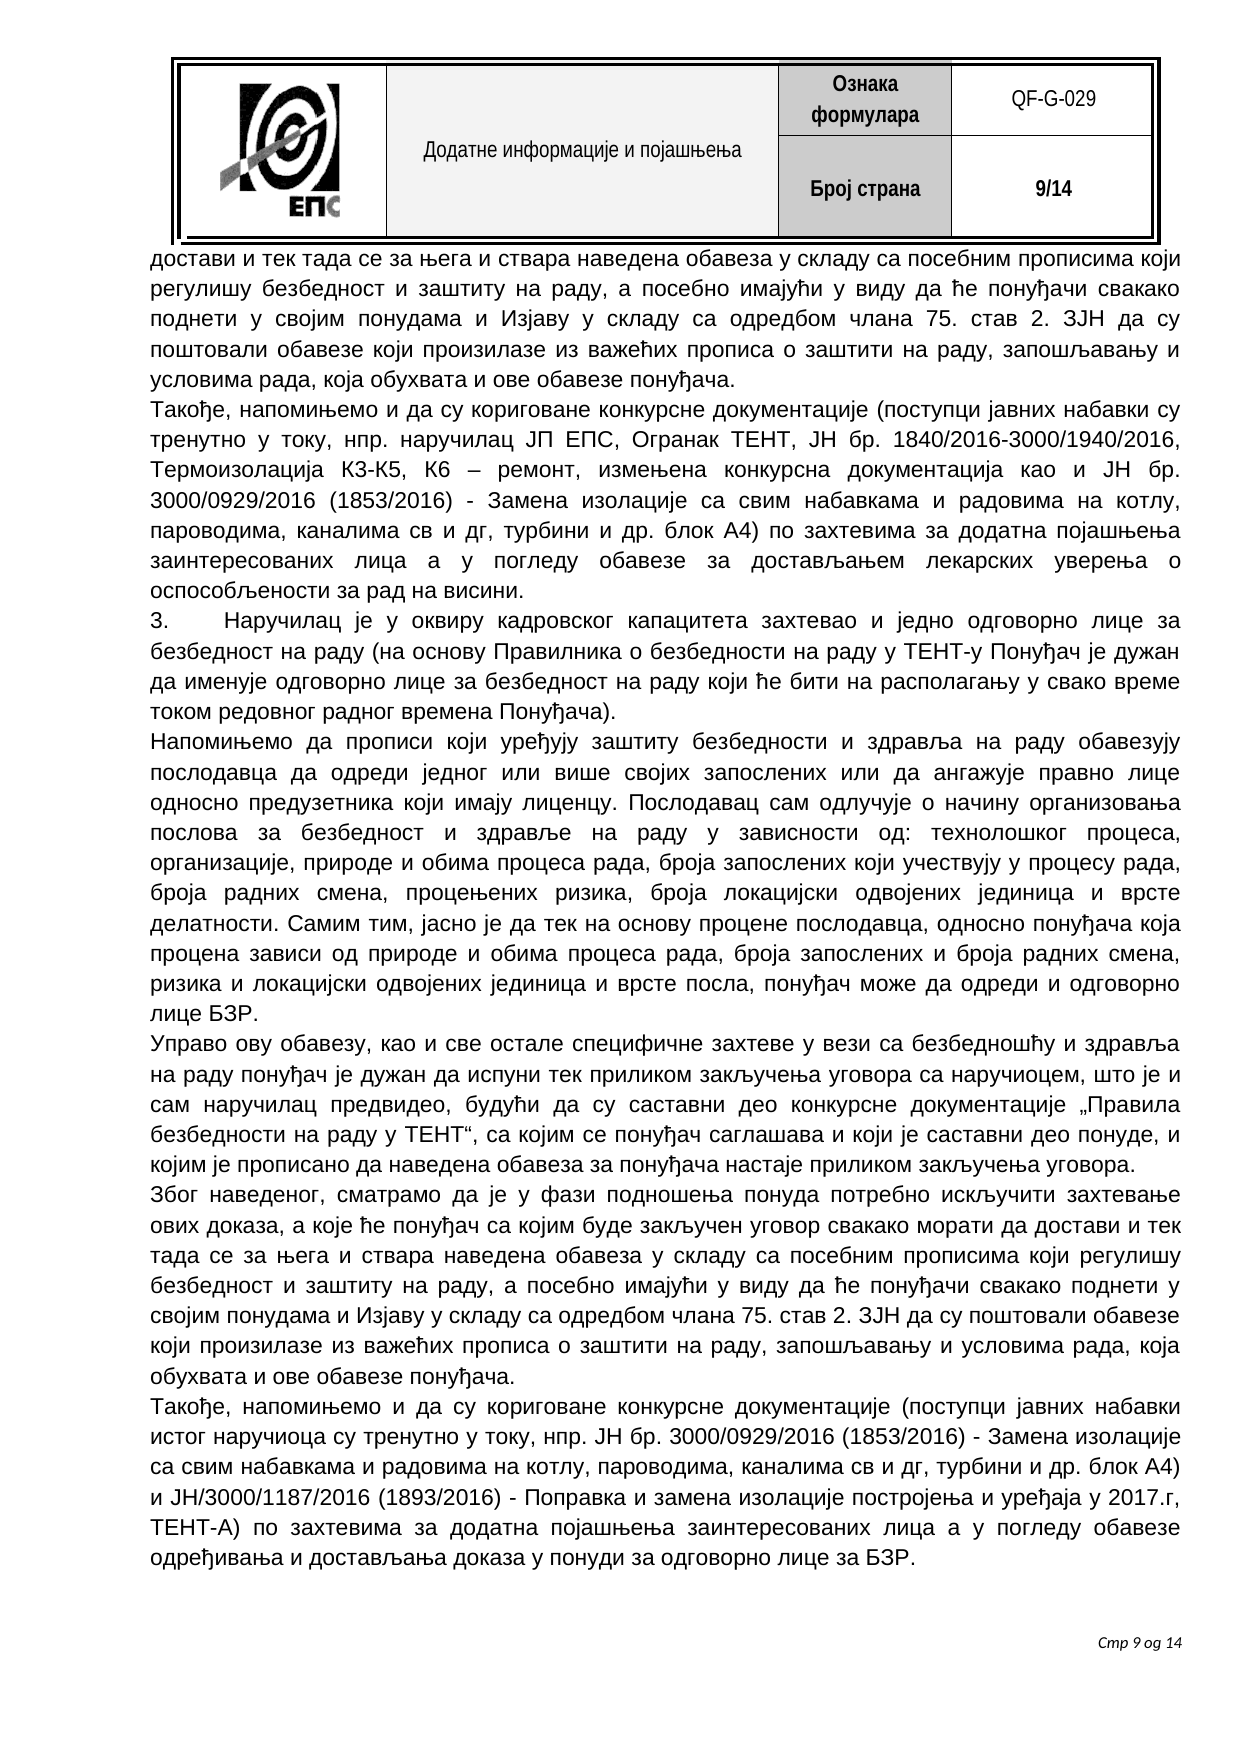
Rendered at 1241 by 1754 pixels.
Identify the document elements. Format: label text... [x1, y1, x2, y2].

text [150, 154, 1182, 392]
text Управо ову обавезу, као и све остале специфичне захтеве у вези са безбедношћу и здравља на раду понуђач је дужан да испуни тек приликом закључења уговора са наручиоцем, што је и сам наручилац предвидео, будући да су саставни део конкурсне документације „Правила безбедности на раду у ТЕНТ“, са којим се понуђач саглашава и који је саставни део понуде, и којим је прописано да наведена обавеза за понуђача настаје приликом закључења уговора. [150, 1030, 1182, 1178]
text Такође, напомињемо и да су кориговане конкурсне документације (поступци јавних набавки истог наручиоца су тренутно у току, нпр. ЈН бр. 3000/0929/2016 (1853/2016) - Замена изолације са свим набавкама и радовима на котлу, пароводима, каналима св и дг, турбини и др. блок А4) и JН/3000/1187/2016 (1893/2016) - Поправка и замена изолације постројења и уређаја у 2017.г, ТЕНТ-А) по захтевима за додатна појашњења заинтересованих лица а у погледу обавезе одређивања и достављања доказа у понуди за одговорно лице за БЗР. [150, 1393, 1182, 1570]
text 3. Наручилац је у оквиру кадровског капацитета захтевао и једно одговорно лице за безбедност на раду (на основу Правилника о безбедности на раду у ТЕНТ-у Понуђач је дужан да именује одговорно лице за безбедност на раду који ће бити на располагању у свако време током редовног радног времена Понуђача). [150, 607, 1182, 724]
text Због наведеног, сматрамо да је у фази подношења понуда потребно искључити захтевање ових доказа, а које ће понуђач са којим буде закључен уговор свакако морати да достави и тек тада се за њега и ствара наведена обавеза у складу са посебним прописима који регулишу безбедност и заштиту на раду, а посебно имајући у виду да ће понуђачи свакако поднети у својим понудама и Изјаву у складу са одредбом члана 75. став 2. ЗЈН да су поштовали обавезе који произилазе из важећих прописа о заштити на раду, запошљавању и условима рада, која обухвата и ове обавезе понуђача. [150, 1181, 1182, 1389]
text Напомињемо да прописи који уређују заштиту безбедности и здравља на раду обавезују послодавца да одреди једног или више својих запослених или да ангажује правно лице односно предузетника који имају лиценцу. Послодавац сам одлучује о начину организовања послова за безбедност и здравље на раду у зависности од: технолошког процеса, организације, природе и обима процеса рада, броја запослених који учествују у процесу рада, броја радних смена, процењених ризика, броја локацијски одвојених јединица и врсте делатности. Самим тим, јасно је да тек на основу процене послодавца, односно понуђача која процена зависи од природе и обима процеса рада, броја запослених и броја радних смена, ризика и локацијски одвојених јединица и врсте посла, понуђач може да одреди и одговорно лице БЗР. [150, 728, 1182, 1027]
text Такође, напомињемо и да су кориговане конкурсне документације (поступци јавних набавки су тренутно у току, нпр. наручилац ЈП ЕПС, Огранак ТЕНТ, ЈН бр. 1840/2016-3000/1940/2016, Термоизолација К3-К5, К6 – ремонт, измењена конкурсна документација као и ЈН бр. 3000/0929/2016 (1853/2016) - Замена изолације са свим набавкама и радовима на котлу, пароводима, каналима св и дг, турбини и др. блок А4) по захтевима за додатна појашњења заинтересованих лица а у погледу обавезе за достављањем лекарских уверења о оспособљености за рад на висини. [150, 396, 1182, 604]
